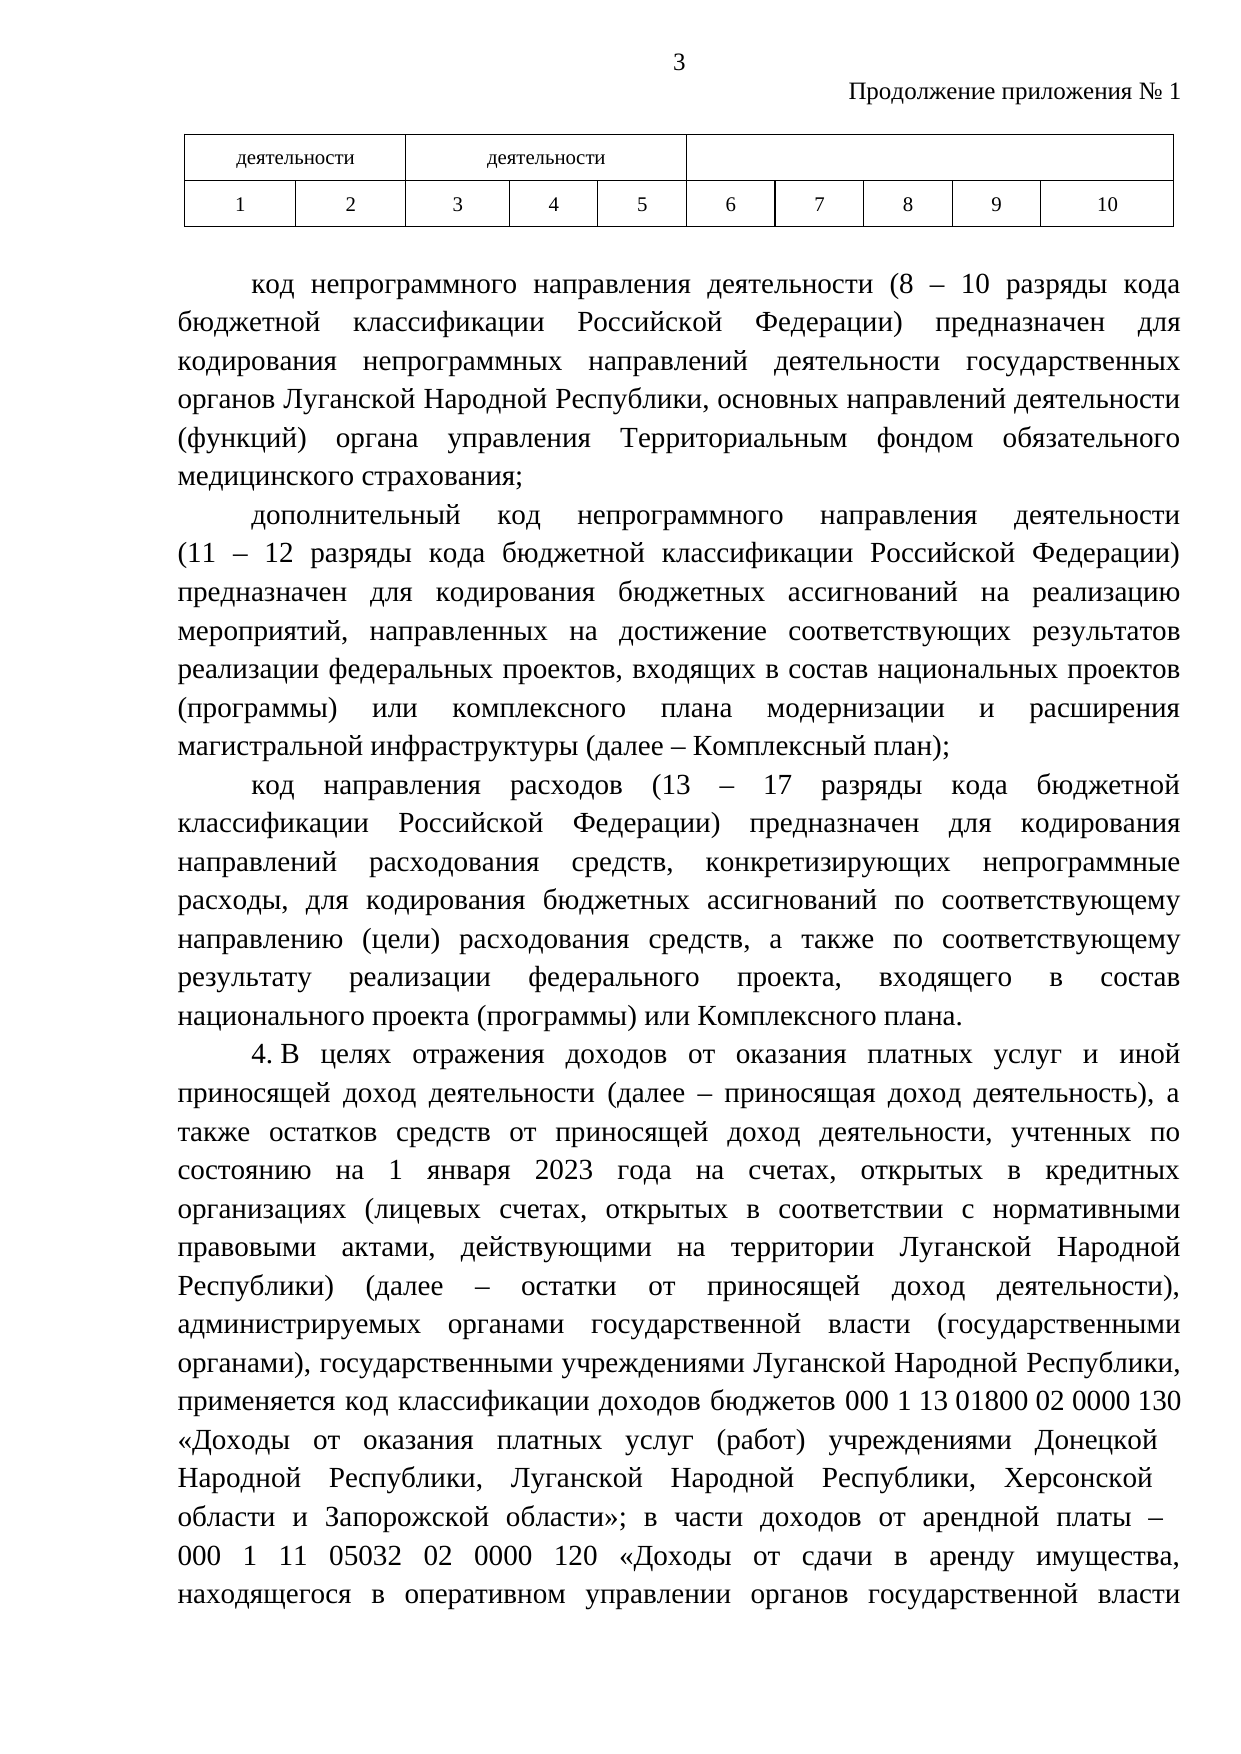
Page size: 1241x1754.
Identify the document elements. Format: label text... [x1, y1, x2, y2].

table_cell 7 [776, 181, 863, 226]
table_cell 9 [953, 181, 1040, 226]
table_cell 5 [598, 181, 686, 226]
table_cell 10 [1041, 181, 1173, 226]
table_cell 6 [687, 181, 774, 226]
table_cell 1 [185, 181, 295, 226]
table_cell 4 [510, 181, 597, 226]
text код непрограммного направления деятельности (8 – 10 разряды кода бюджетной классификации Российской Федерации) предназначен для кодирования непрограммных направлений деятельности государственных органов Луганской Народной Республики, основных направлений деятельности (функций) органа управления Территориальным фондом обязательного медицинского страхования; [177, 266, 1181, 492]
table_cell 8 [864, 181, 952, 226]
text код направления расходов (13 – 17 разряды кода бюджетной классификации Российской Федерации) предназначен для кодирования направлений расходования средств, конкретизирующих непрограммные расходы, для кодирования бюджетных ассигнований по соответствующему направлению (цели) расходования средств, а также по соответствующему результату реализации федерального проекта, входящего в состав национального проекта (программы) или Комплексного плана. [177, 767, 1181, 1032]
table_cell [406, 135, 686, 180]
table_cell 2 [296, 181, 405, 226]
text дополнительный код непрограммного направления деятельности (11 – 12 разряды кода бюджетной классификации Российской Федерации) предназначен для кодирования бюджетных ассигнований на реализацию мероприятий, направленных на достижение соответствующих результатов реализации федеральных проектов, входящих в состав национальных проектов (программы) или комплексного плана модернизации и расширения магистральной инфраструктуры (далее – Комплексный план); [177, 497, 1181, 762]
table_cell 3 [406, 181, 509, 226]
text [177, 1037, 1181, 1610]
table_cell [185, 135, 405, 180]
